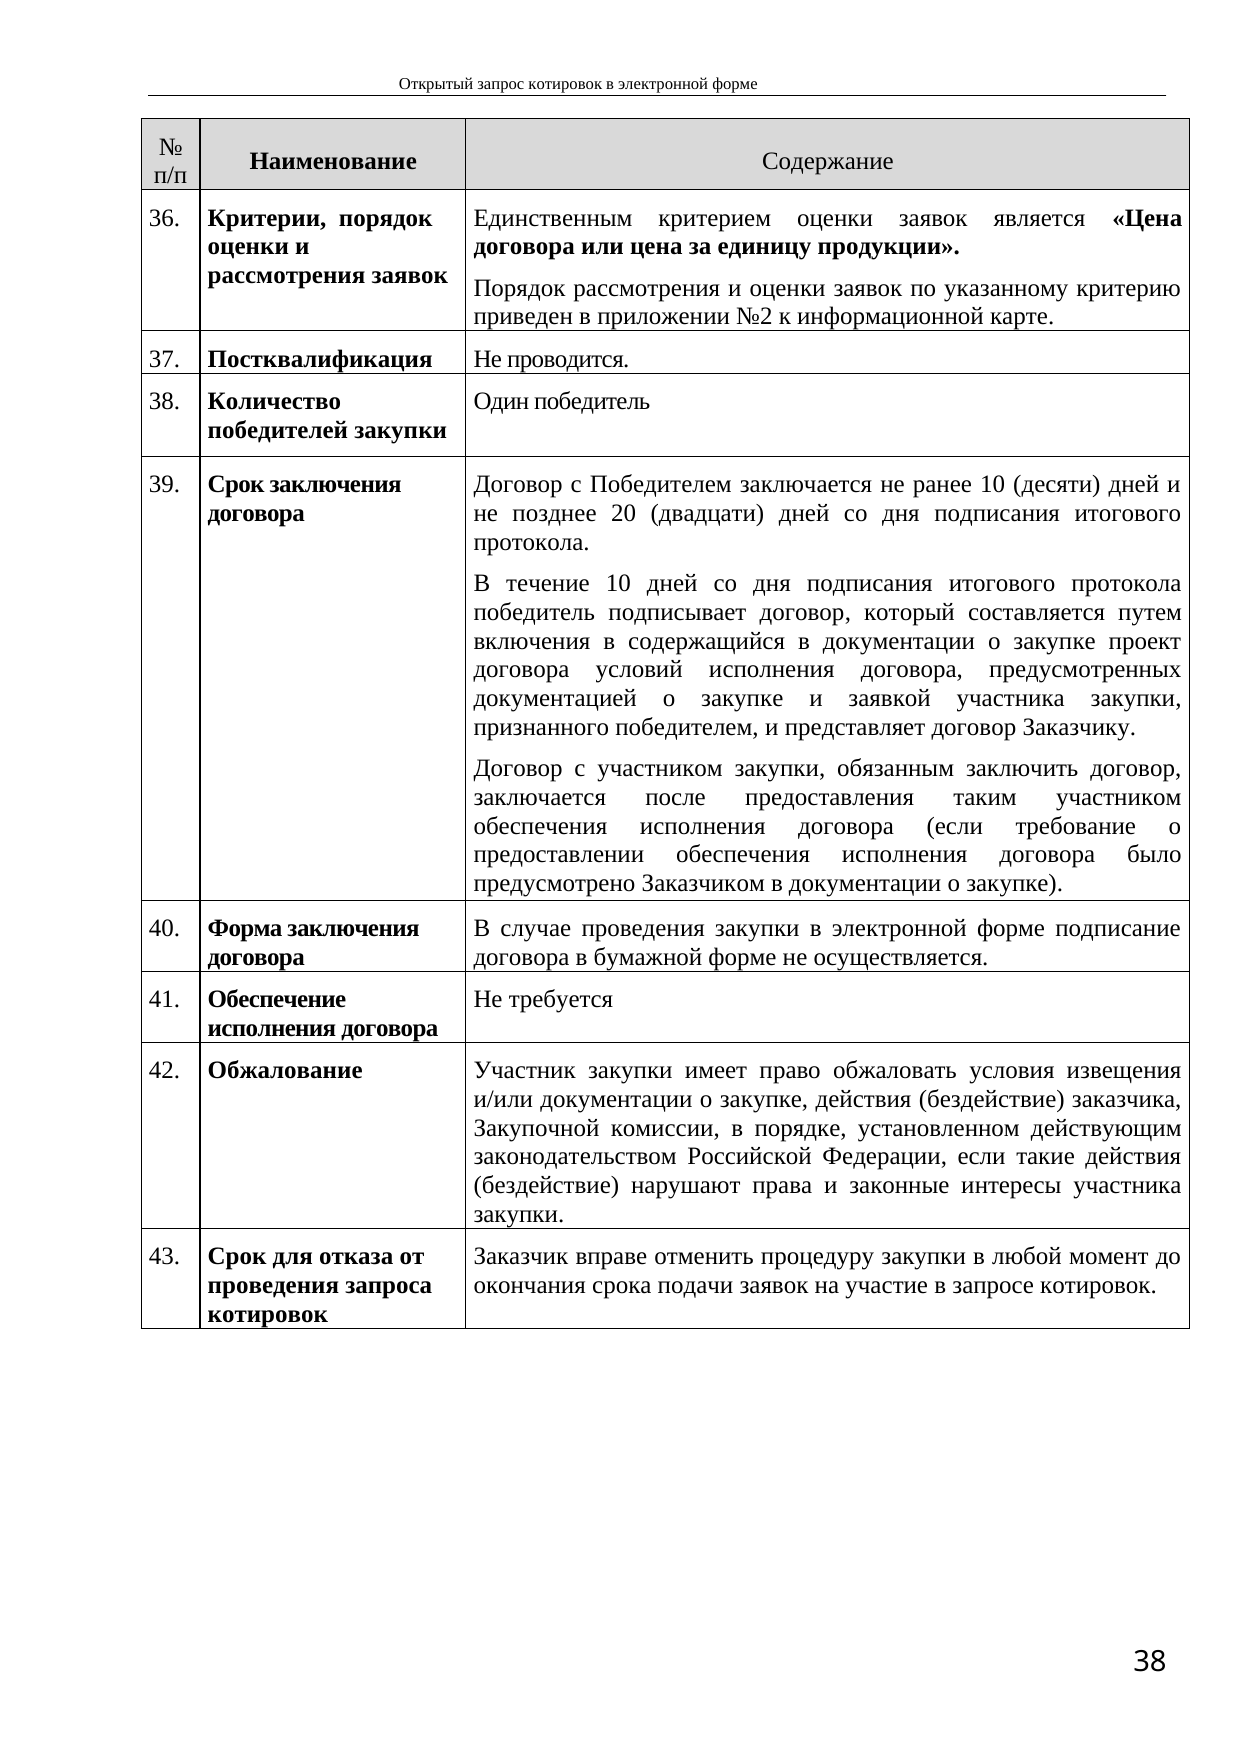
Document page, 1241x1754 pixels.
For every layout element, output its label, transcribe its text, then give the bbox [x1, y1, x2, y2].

table_cell Критерии, порядок оценки и рассмотрения заявок [201, 190, 465, 330]
table_cell [142, 374, 199, 456]
table_cell Форма заключения договора [201, 901, 465, 971]
table_cell [142, 972, 199, 1042]
table_cell Договор с Победителем заключается не ранее 10 (десяти) дней и не позднее 20 (двадцати) дней со дня подписания итогового протокола. В течение 10 дней со дня подписания итогового протокола победитель подписывает договор, который составляется путем включения в содержащийся в документации о закупке проект договора условий исполнения договора, предусмотренных документацией о закупке и заявкой участника закупки, признанного победителем, и представляет договор Заказчику. Договор с участником закупки, обязанным заключить договор, заключается после предоставления таким участником обеспечения исполнения договора (если требование о предоставлении обеспечения исполнения договора было предусмотрено Заказчиком в документации о закупке). [466, 457, 1189, 899]
table_cell Постквалификация [201, 331, 465, 372]
table_cell В случае проведения закупки в электронной форме подписание договора в бумажной форме не осуществляется. [466, 901, 1189, 971]
table_header Наименование [201, 119, 465, 189]
table_cell [142, 331, 199, 372]
table_cell Единственным критерием оценки заявок является «Цена договора или цена за единицу продукции». Порядок рассмотрения и оценки заявок по указанному критерию приведен в приложении №2 к информационной карте. [466, 190, 1189, 330]
table_header Содержание [466, 119, 1189, 189]
table_cell Участник закупки имеет право обжаловать условия извещения и/или документации о закупке, действия (бездействие) заказчика, Закупочной комиссии, в порядке, установленном действующим законодательством Российской Федерации, если такие действия (бездействие) нарушают права и законные интересы участника закупки. [466, 1043, 1189, 1228]
table_cell Не требуется [466, 972, 1189, 1042]
table_cell [142, 1229, 199, 1327]
table_header № п/п [142, 119, 199, 189]
table_cell [142, 1043, 199, 1228]
table_cell Один победитель [466, 374, 1189, 456]
table_cell Срок для отказа от проведения запроса котировок [201, 1229, 465, 1327]
table_cell Обжалование [201, 1043, 465, 1228]
table_cell Не проводится. [466, 331, 1189, 372]
table_cell [142, 901, 199, 971]
table_cell [142, 457, 199, 899]
table_cell Заказчик вправе отменить процедуру закупки в любой момент до окончания срока подачи заявок на участие в запросе котировок. [466, 1229, 1189, 1327]
table_cell [142, 190, 199, 330]
table_cell Обеспечение исполнения договора [201, 972, 465, 1042]
table_cell Срок заключения договора [201, 457, 465, 899]
table_cell Количество победителей закупки [201, 374, 465, 456]
